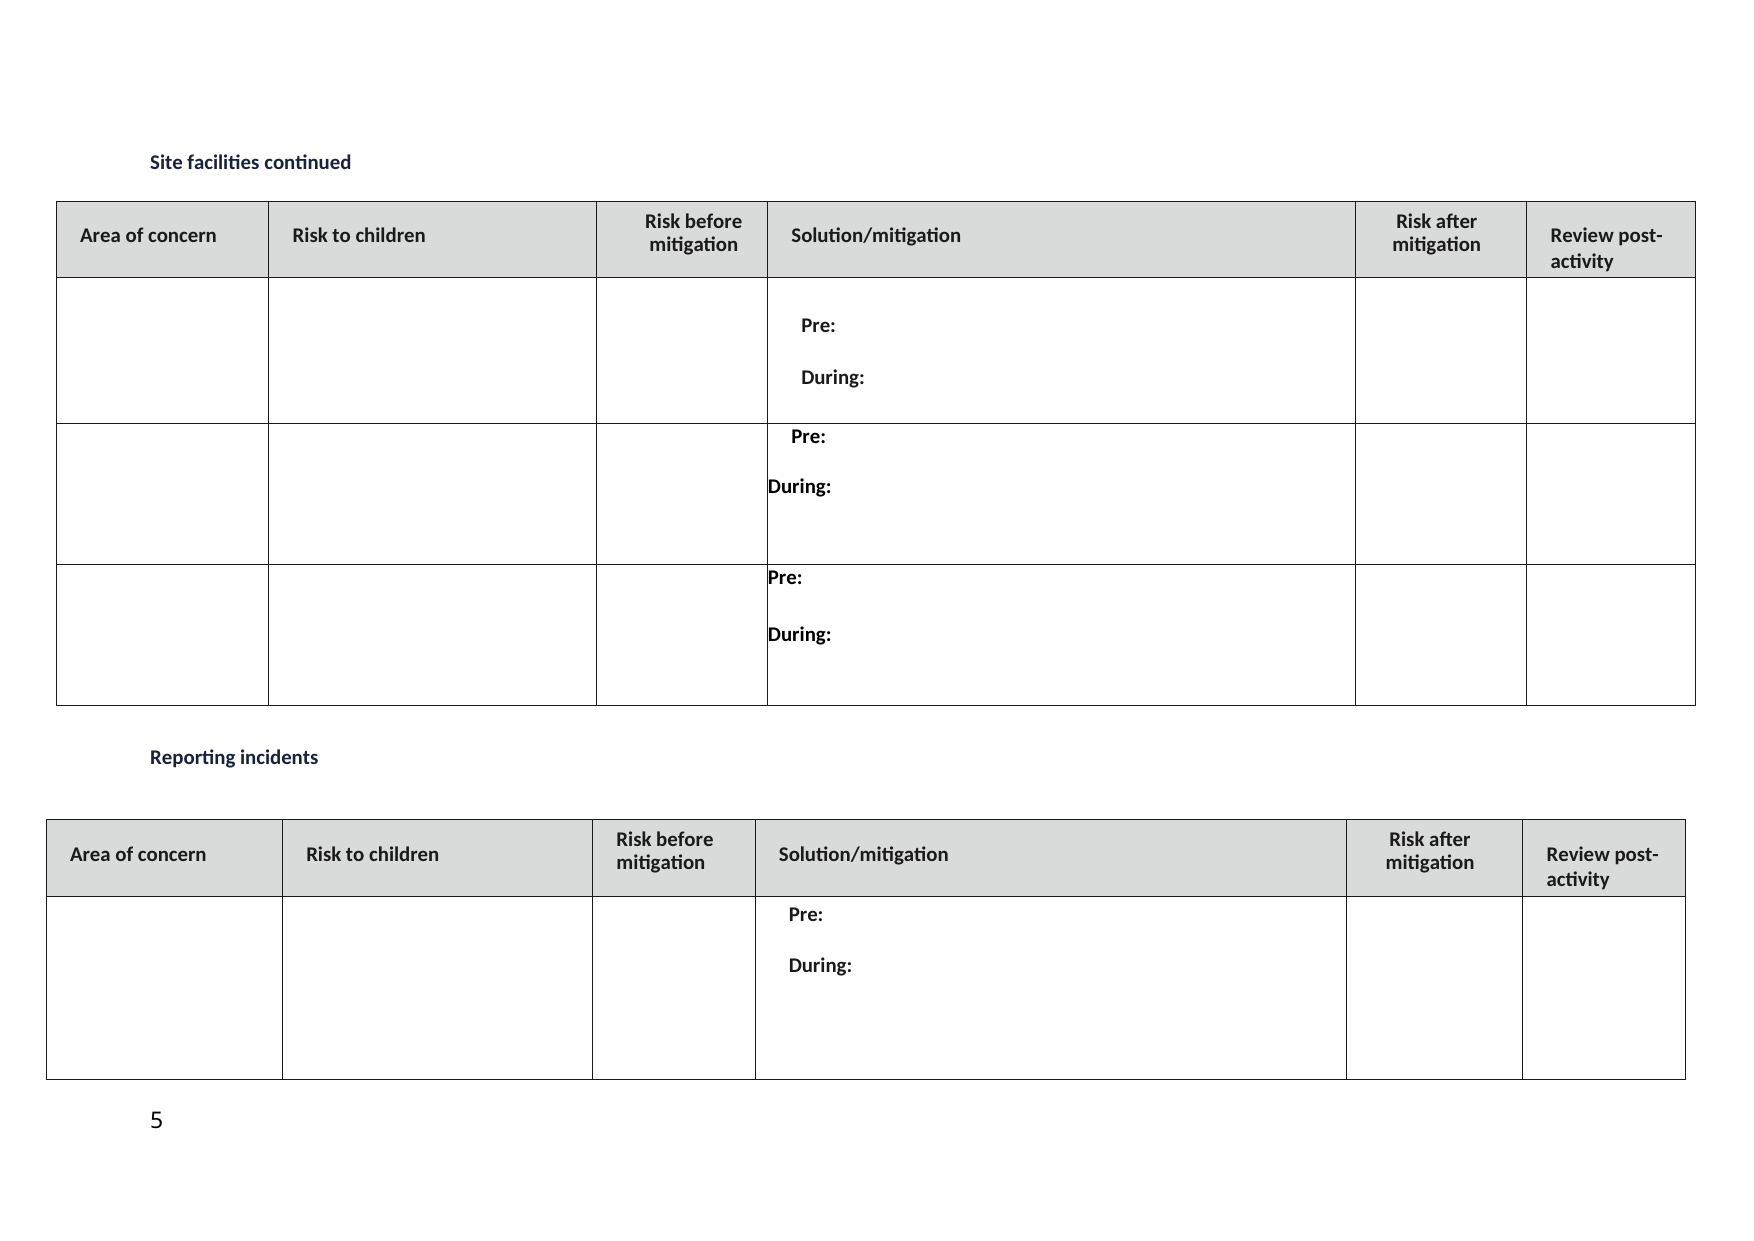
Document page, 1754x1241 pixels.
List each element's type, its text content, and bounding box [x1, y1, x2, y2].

table_cell [597, 424, 767, 563]
table_cell [597, 278, 767, 422]
table_cell Pre: During: [768, 565, 1355, 705]
table_header Area of concern [47, 820, 282, 896]
table_cell [47, 897, 282, 1079]
table_cell [1527, 278, 1695, 422]
text Site facilities continued [150, 149, 1621, 175]
table_cell [269, 424, 596, 563]
table_cell Pre: During: [756, 897, 1346, 1079]
table_cell [269, 565, 596, 705]
table_header Review post-activity [1527, 202, 1695, 277]
text Reporting incidents [150, 744, 1621, 769]
table_header Solution/mitigation [756, 820, 1346, 896]
table_cell [1356, 565, 1526, 705]
table_cell [1523, 897, 1685, 1079]
table_header Risk to children [269, 202, 596, 277]
table_cell [283, 897, 592, 1079]
table_header Review post-activity [1523, 820, 1685, 896]
table_cell [1527, 565, 1695, 705]
table_cell Pre: During: [768, 424, 1355, 563]
table_header Risk after mitigation [1356, 202, 1526, 277]
table_header Risk to children [283, 820, 592, 896]
table_cell [57, 424, 268, 563]
table_header Risk before mitigation [597, 202, 767, 277]
table_cell Pre: During: [768, 278, 1355, 422]
table_cell [1527, 424, 1695, 563]
table_cell [57, 565, 268, 705]
table_cell [1356, 278, 1526, 422]
table_header Risk before mitigation [593, 820, 755, 896]
table_cell [269, 278, 596, 422]
table_cell [1347, 897, 1522, 1079]
table_header Risk after mitigation [1347, 820, 1522, 896]
table_cell [1356, 424, 1526, 563]
table_header Solution/mitigation [768, 202, 1355, 277]
table_cell [57, 278, 268, 422]
table_header Area of concern [57, 202, 268, 277]
table_cell [597, 565, 767, 705]
table_cell [593, 897, 755, 1079]
